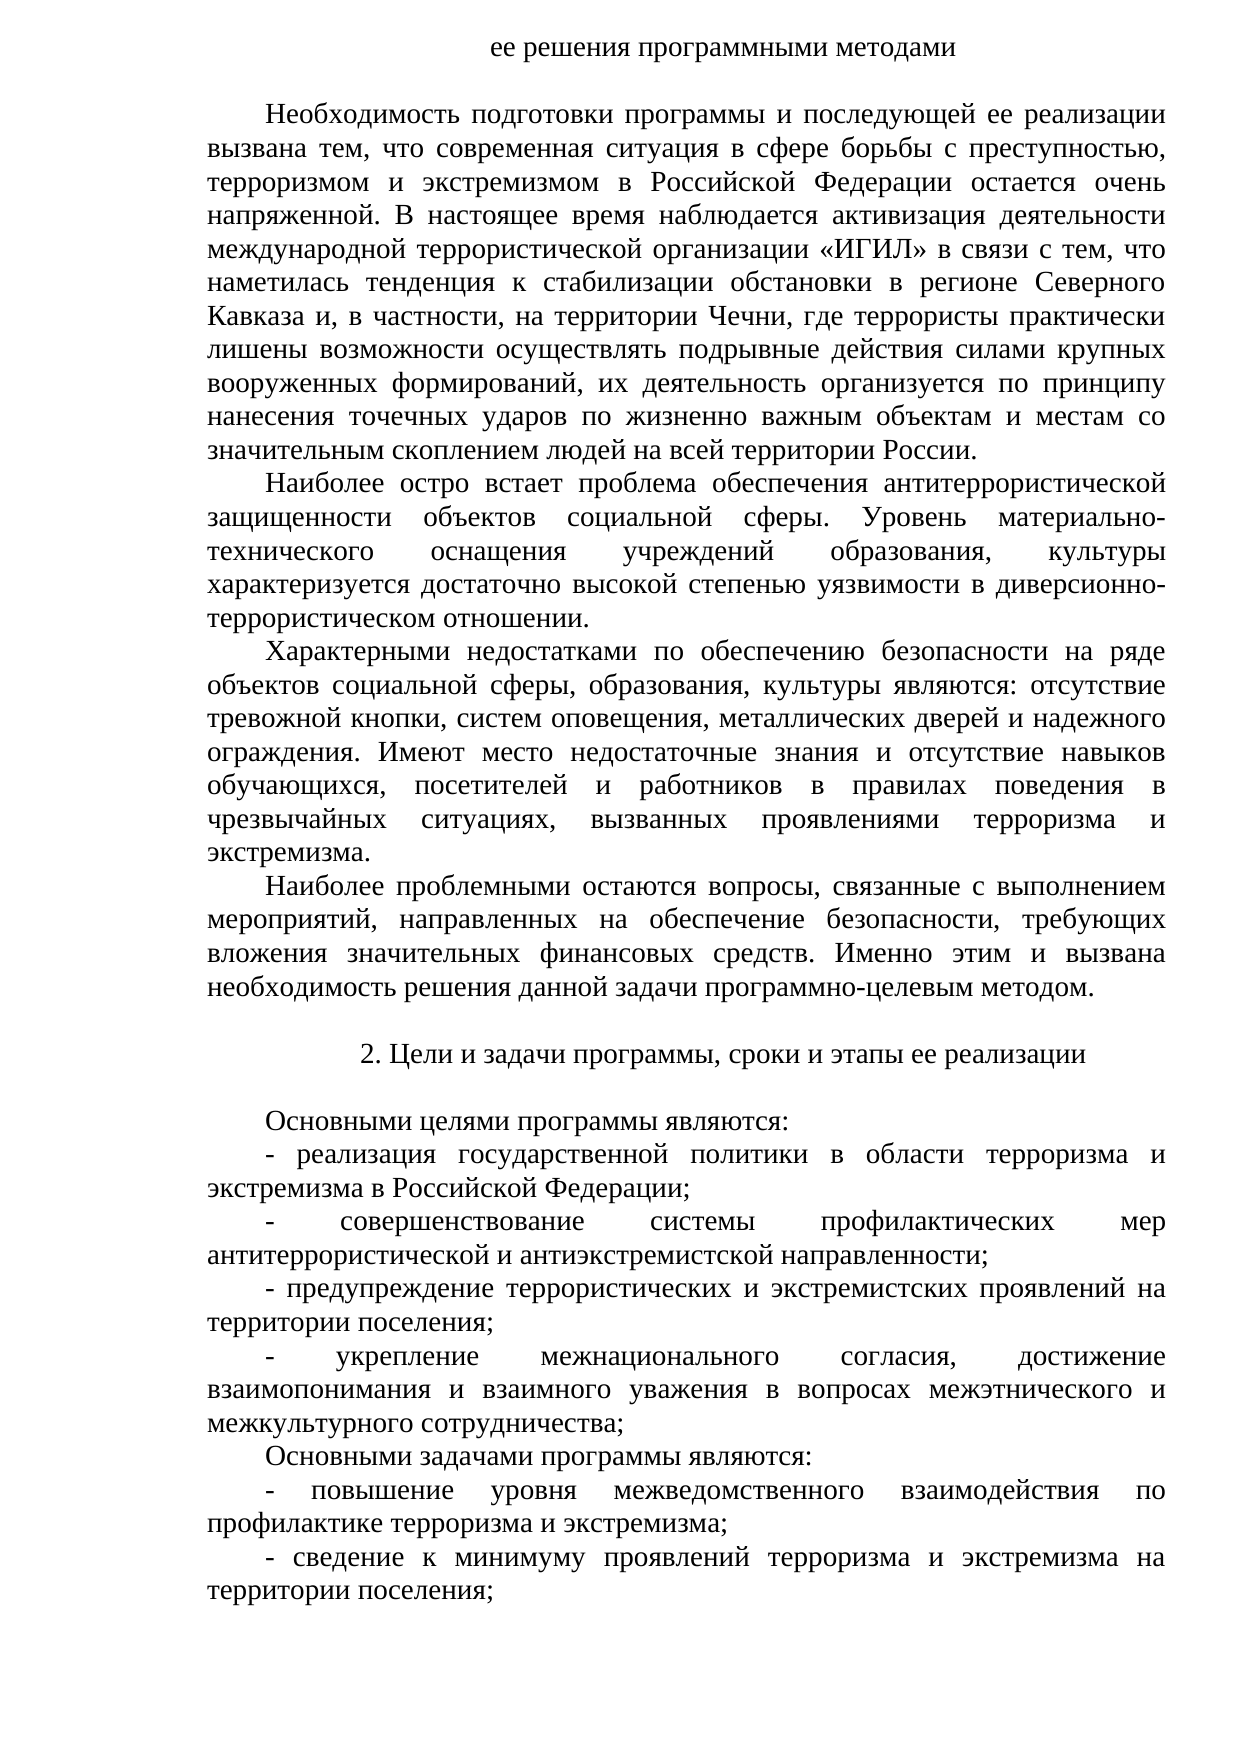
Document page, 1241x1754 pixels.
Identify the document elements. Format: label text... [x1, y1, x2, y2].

text - реализация государственной политики в области терроризма и экстремизма в Российской Федерации; [207, 1136, 1167, 1203]
text - сведение к минимуму проявлений терроризма и экстремизма на территории поселения; [207, 1539, 1167, 1606]
text Необходимость подготовки программы и последующей ее реализации вызвана тем, что современная ситуация в сфере борьбы с преступностью, терроризмом и экстремизмом в Российской Федерации остается очень напряженной. В настоящее время наблюдается активизация деятельности международной террористической организации «ИГИЛ» в связи с тем, что наметилась тенденция к стабилизации обстановки в регионе Северного Кавказа и, в частности, на территории Чечни, где террористы практически лишены возможности осуществлять подрывные действия силами крупных вооруженных формирований, их деятельность организуется по принципу нанесения точечных ударов по жизненно важным объектам и местам со значительным скоплением людей на всей территории России. [207, 97, 1167, 466]
text Характерными недостатками по обеспечению безопасности на ряде объектов социальной сферы, образования, культуры являются: отсутствие тревожной кнопки, систем оповещения, металлических дверей и надежного ограждения. Имеют место недостаточные знания и отсутствие навыков обучающихся, посетителей и работников в правилах поведения в чрезвычайных ситуациях, вызванных проявлениями терроризма и экстремизма. [207, 633, 1167, 868]
text Основными целями программы являются: [207, 1103, 1167, 1136]
text 2. Цели и задачи программы, сроки и этапы ее реализации [207, 1036, 1167, 1069]
text Наиболее остро встает проблема обеспечения антитеррористической защищенности объектов социальной сферы. Уровень материально-технического оснащения учреждений образования, культуры характеризуется достаточно высокой степенью уязвимости в диверсионно-террористическом отношении. [207, 466, 1167, 633]
text - укрепление межнационального согласия, достижение взаимопонимания и взаимного уважения в вопросах межэтнического и межкультурного сотрудничества; [207, 1338, 1167, 1438]
text - повышение уровня межведомственного взаимодействия по профилактике терроризма и экстремизма; [207, 1472, 1167, 1539]
text Наиболее проблемными остаются вопросы, связанные с выполнением мероприятий, направленных на обеспечение безопасности, требующих вложения значительных финансовых средств. Именно этим и вызвана необходимость решения данной задачи программно-целевым методом. [207, 868, 1167, 1002]
text - совершенствование системы профилактических мер антитеррористической и антиэкстремистской направленности; [207, 1203, 1167, 1271]
text Основными задачами программы являются: [207, 1438, 1167, 1472]
text ее решения программными методами [207, 29, 1167, 63]
text - предупреждение террористических и экстремистских проявлений на территории поселения; [207, 1271, 1167, 1338]
